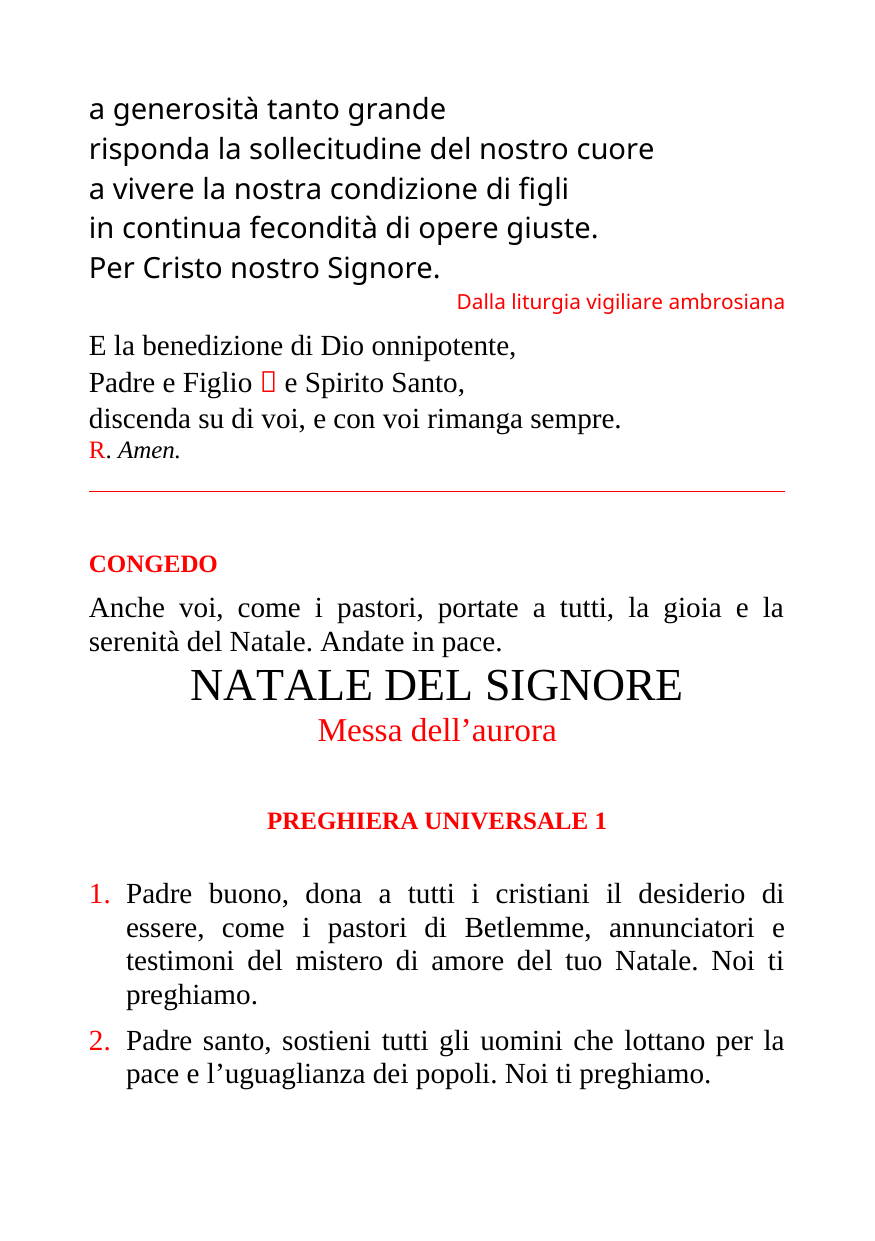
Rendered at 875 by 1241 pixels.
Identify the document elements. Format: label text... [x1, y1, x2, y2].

text Dalla liturgia vigiliare ambrosiana [89, 287, 785, 316]
text a vivere la nostra condizione di figli [89, 168, 785, 208]
text E la benedizione di Dio onnipotente, [89, 328, 785, 362]
text NATALE DEL SIGNORE [89, 658, 785, 710]
text Padre e Figlio  e Spirito Santo, [89, 362, 785, 401]
text CONGEDO [89, 549, 785, 578]
text risponda la sollecitudine del nostro cuore [89, 128, 785, 168]
text R. Amen. [89, 435, 785, 463]
text discenda su di voi, e con voi rimanga sempre. [89, 401, 785, 435]
text Messa dell’aurora [89, 710, 785, 749]
text Per Cristo nostro Signore. [89, 247, 785, 287]
text in continua fecondità di opere giuste. [89, 208, 785, 247]
text PREGHIERA UNIVERSALE 1 [89, 806, 785, 835]
list Padre buono, dona a tutti i cristiani il desiderio di essere, come i pastori di Betlemme, annunciatori e testimoni del mistero di amore del tuo Natale. Noi ti preghiamo. [89, 876, 785, 1010]
text a generosità tanto grande [89, 89, 785, 128]
list Padre santo, sostieni tutti gli uomini che lottano per la pace e l’uguaglianza dei popoli. Noi ti preghiamo. [89, 1023, 785, 1090]
text Anche voi, come i pastori, portate a tutti, la gioia e la serenità del Natale. Andate in pace. [89, 591, 785, 658]
